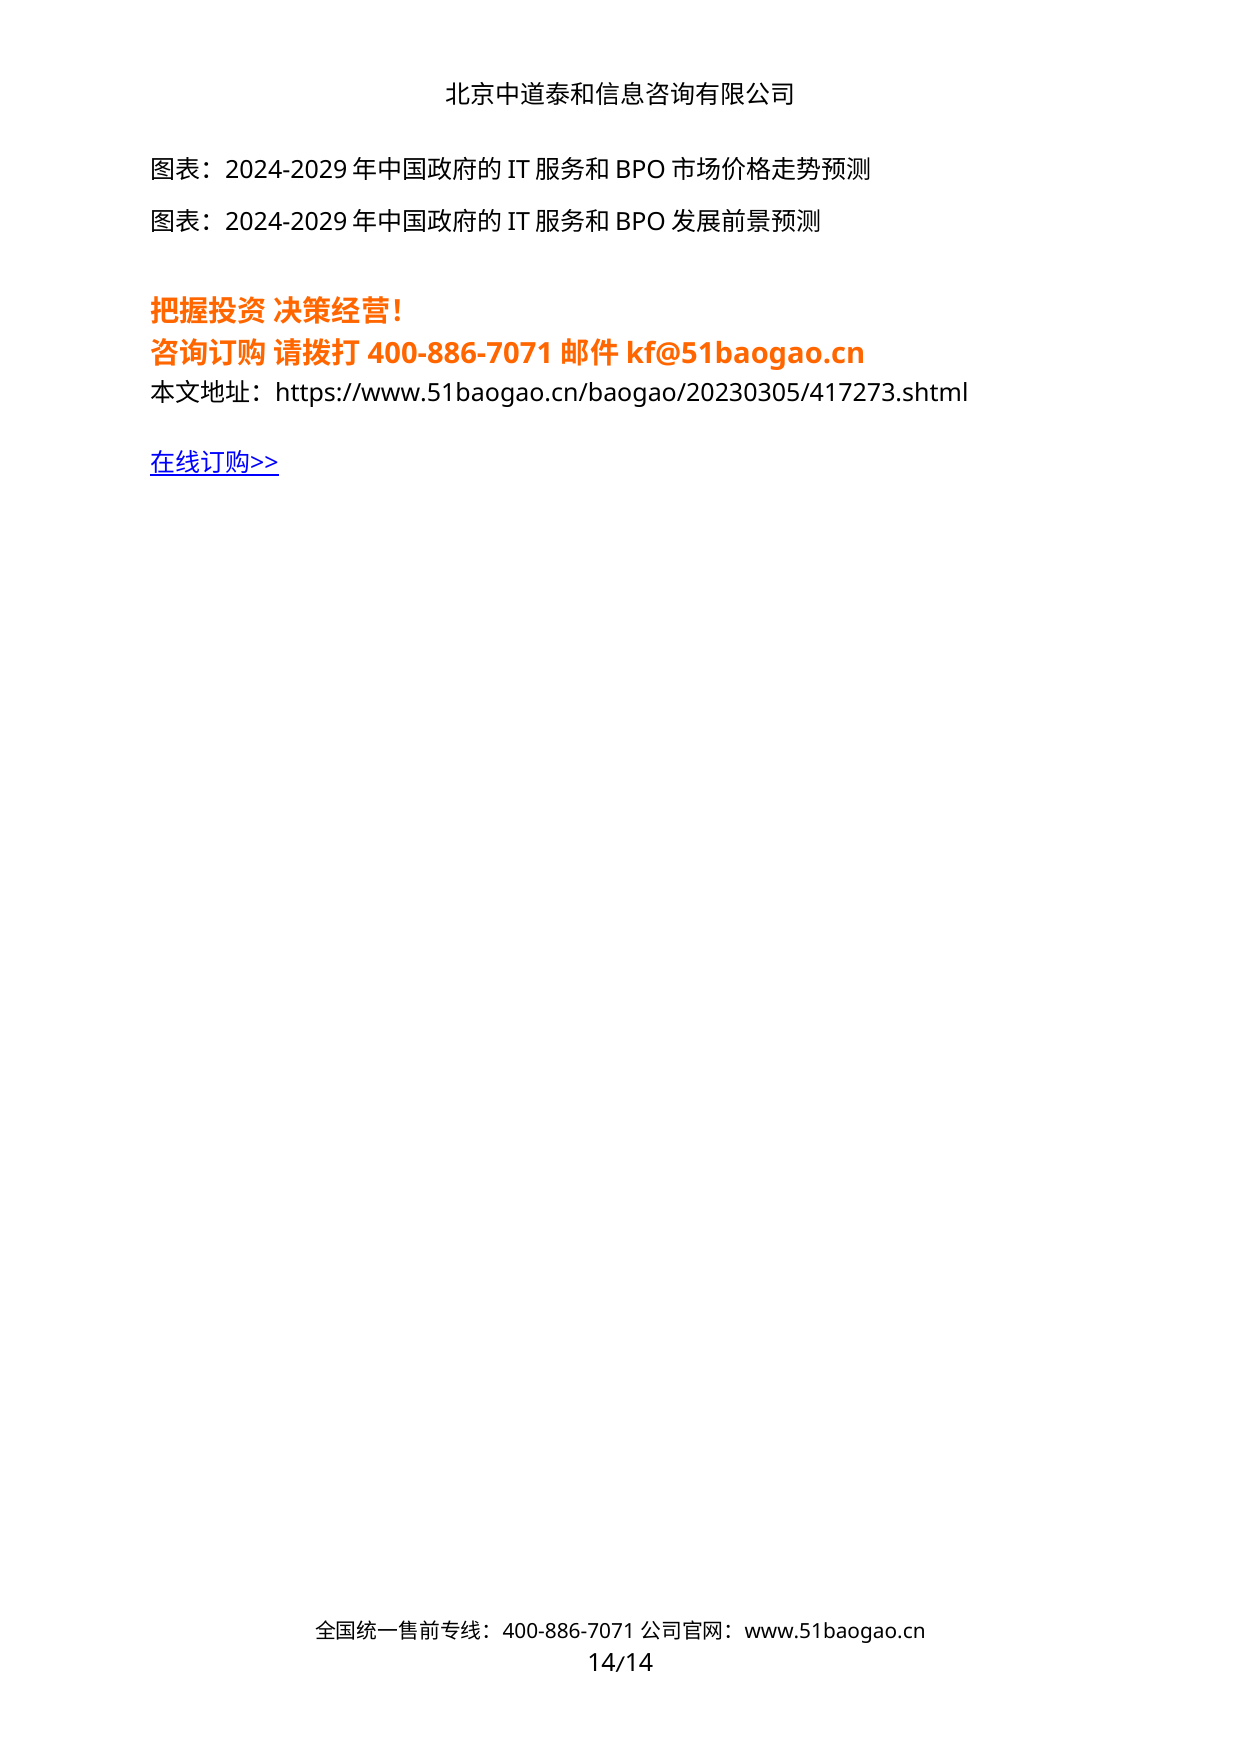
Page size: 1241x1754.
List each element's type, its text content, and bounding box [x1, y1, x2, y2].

text 图表：2024-2029年中国政府的IT服务和BPO市场价格走势预测 [150, 150, 1090, 186]
text 在线订购>> [150, 409, 1090, 479]
text 图表：2024-2029年中国政府的IT服务和BPO发展前景预测 [150, 202, 1090, 238]
text 把握投资 决策经营！咨询订购 请拨打 400-886-7071 邮件 kf@51baogao.cn本文地址：https://www.51baogao.cn/baogao/20230305/417273.shtml [150, 254, 1090, 409]
